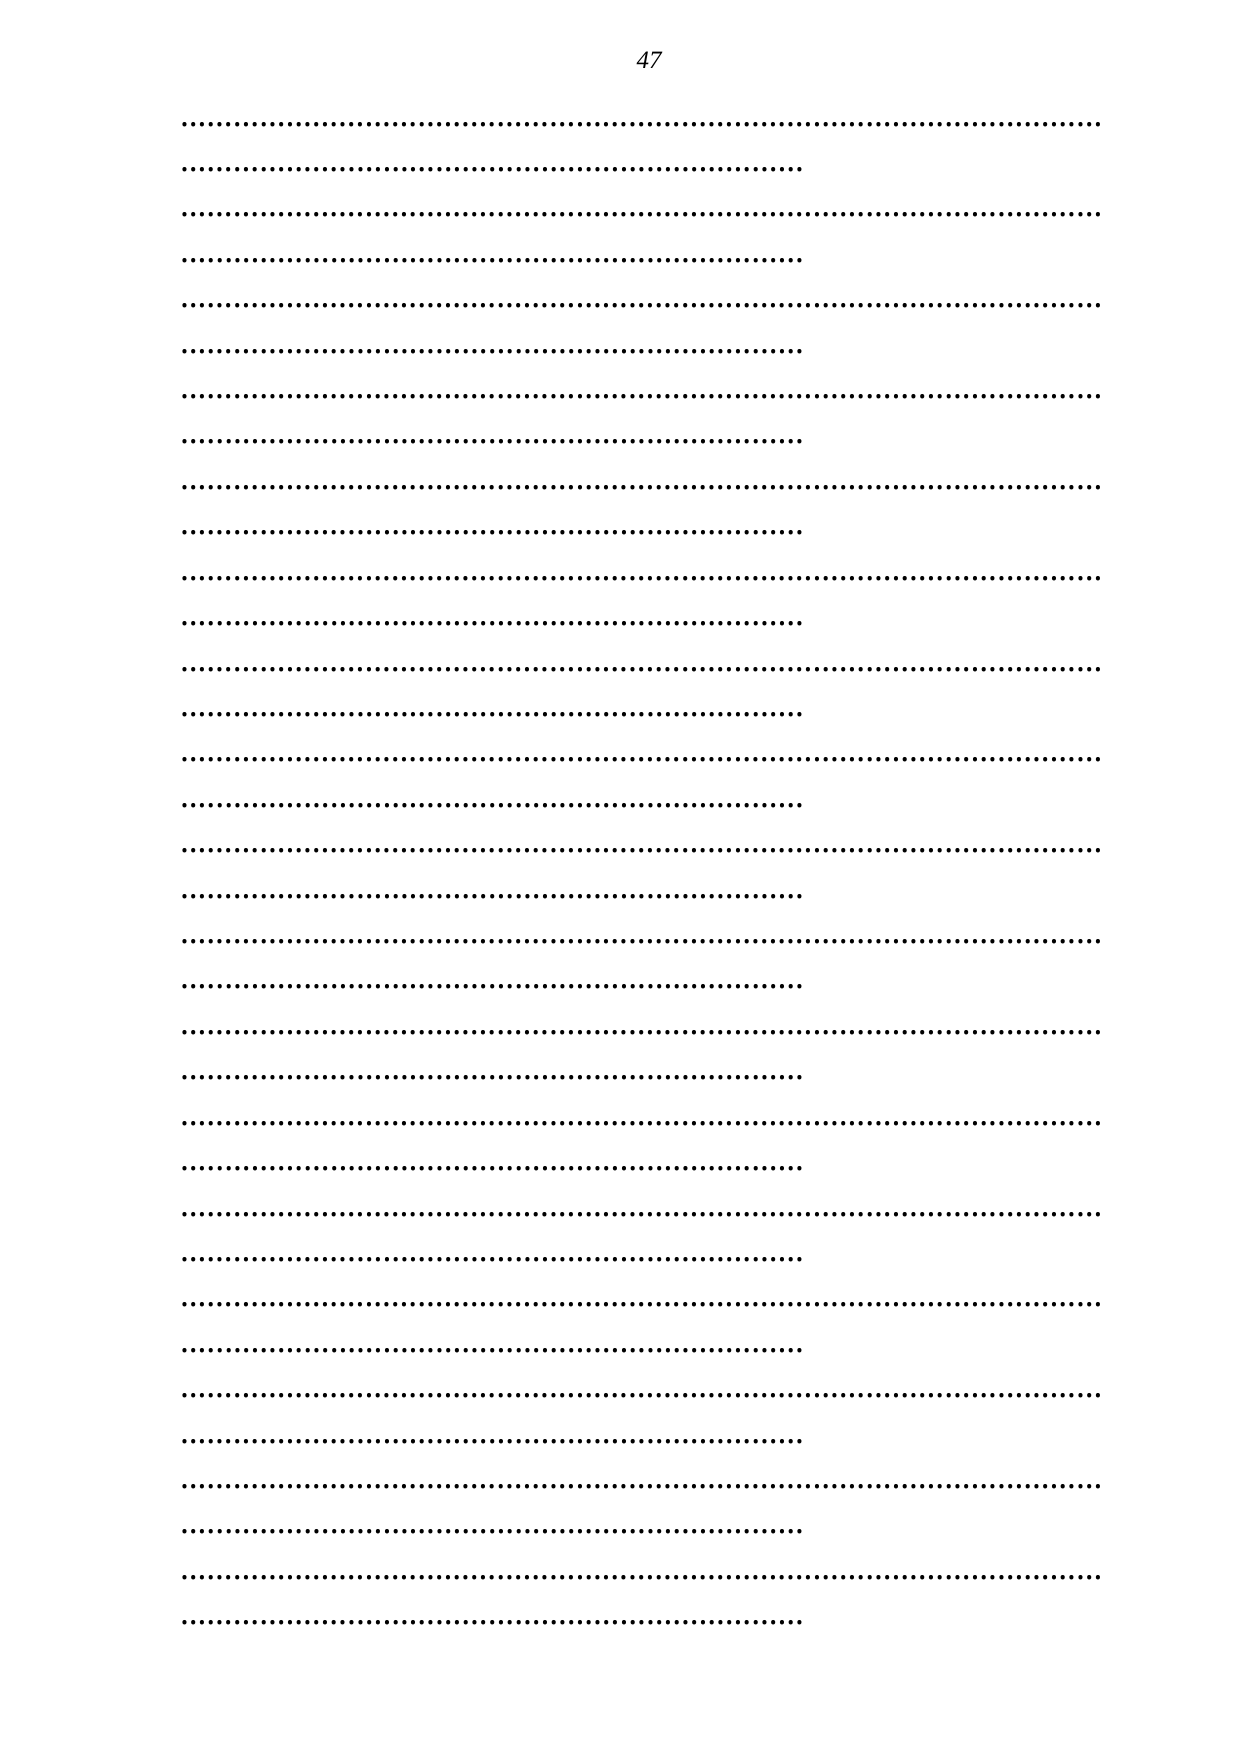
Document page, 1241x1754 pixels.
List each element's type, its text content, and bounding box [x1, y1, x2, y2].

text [180, 272, 1120, 363]
text ……………………………………………………………………………………………………………..…………………………………………… [180, 999, 1120, 1089]
text ………………………………………………………………………………………………..………………………………………………………… [180, 726, 1120, 817]
text ………………………………………………………………………………………………..………………………………………………………… [180, 1271, 1120, 1362]
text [180, 1453, 1120, 1544]
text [180, 1544, 1120, 1634]
text ………………………………………………………………………………………………..………………………………………………………… [180, 908, 1120, 999]
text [180, 1362, 1120, 1453]
text ……………………………………………………………………………………………………………..…………………………………………… [180, 817, 1120, 908]
text ………………………………………………………………………………………………..………………………………………………………… [180, 363, 1120, 454]
text ……………………………………………………………………………………………………………..…………………………………………… [180, 454, 1120, 544]
text ………………………………………………………………………………………………..………………………………………………………… [180, 1089, 1120, 1180]
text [180, 90, 1120, 181]
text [180, 181, 1120, 272]
text ……………………………………………………………………………………………………………..…………………………………………… [180, 1180, 1120, 1271]
text ……………………………………………………………………………………………………………..…………………………………………… [180, 635, 1120, 726]
text ………………………………………………………………………………………………..………………………………………………………… [180, 544, 1120, 635]
